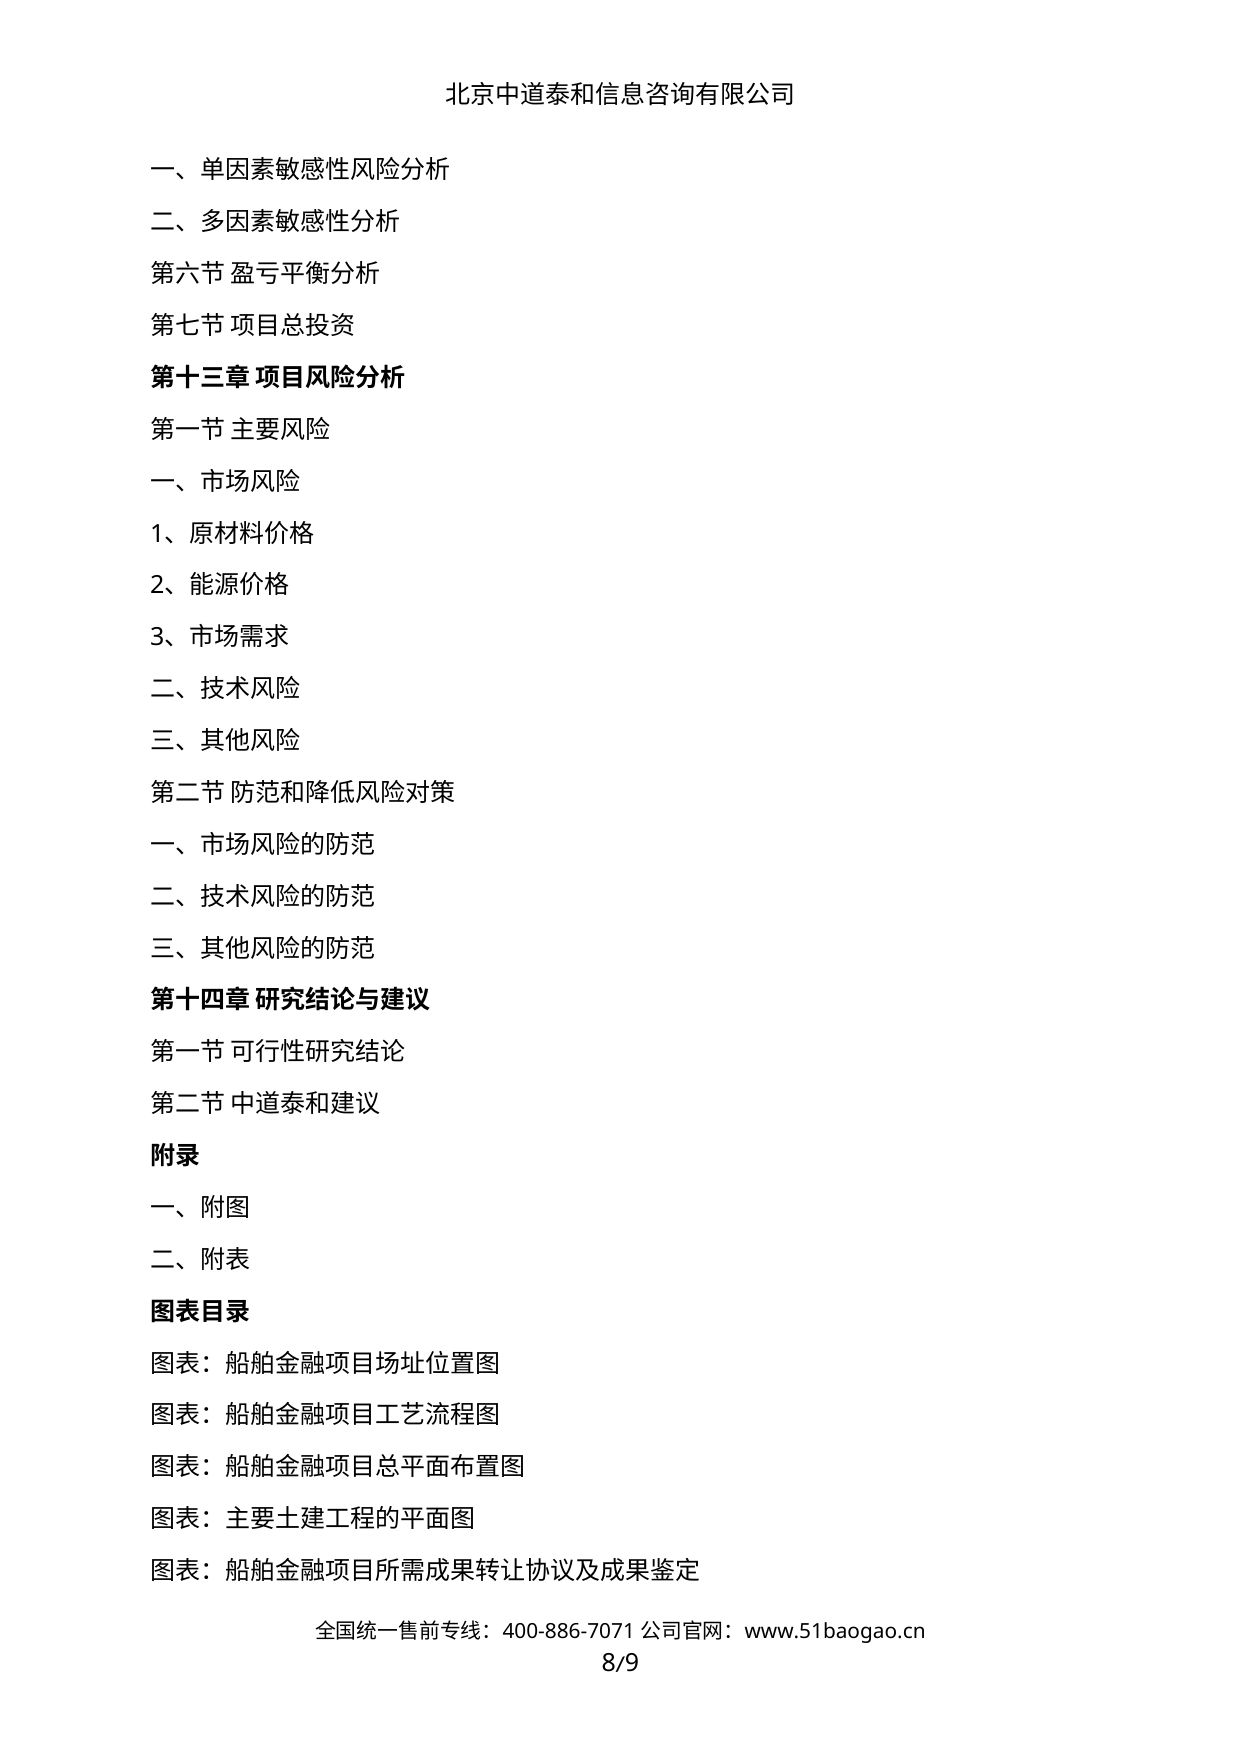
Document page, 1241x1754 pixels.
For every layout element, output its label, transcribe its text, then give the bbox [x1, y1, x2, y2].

text 图表目录 [150, 1291, 1090, 1327]
text 图表：船舶金融项目工艺流程图 [150, 1395, 1090, 1431]
text 二、技术风险的防范 [150, 876, 1090, 912]
text 图表：船舶金融项目场址位置图 [150, 1343, 1090, 1379]
text 第六节 盈亏平衡分析 [150, 254, 1090, 290]
text 一、附图 [150, 1187, 1090, 1224]
text 图表：船舶金融项目所需成果转让协议及成果鉴定 [150, 1551, 1090, 1587]
text 第十三章 项目风险分析 [150, 357, 1090, 394]
text 第二节 中道泰和建议 [150, 1084, 1090, 1120]
text 3、市场需求 [150, 617, 1090, 653]
text 二、技术风险 [150, 669, 1090, 705]
text 二、多因素敏感性分析 [150, 202, 1090, 238]
text 第十四章 研究结论与建议 [150, 980, 1090, 1016]
text 图表：主要土建工程的平面图 [150, 1499, 1090, 1535]
text 一、市场风险 [150, 461, 1090, 497]
text 三、其他风险的防范 [150, 928, 1090, 964]
text 一、市场风险的防范 [150, 824, 1090, 861]
text 第二节 防范和降低风险对策 [150, 772, 1090, 809]
text 第一节 可行性研究结论 [150, 1032, 1090, 1068]
text 二、附表 [150, 1239, 1090, 1276]
text 三、其他风险 [150, 721, 1090, 757]
text 图表：船舶金融项目总平面布置图 [150, 1447, 1090, 1483]
text 1、原材料价格 [150, 513, 1090, 549]
text 第一节 主要风险 [150, 409, 1090, 446]
text 附录 [150, 1136, 1090, 1172]
text 2、能源价格 [150, 565, 1090, 601]
text 一、单因素敏感性风险分析 [150, 150, 1090, 186]
text 第七节 项目总投资 [150, 306, 1090, 342]
